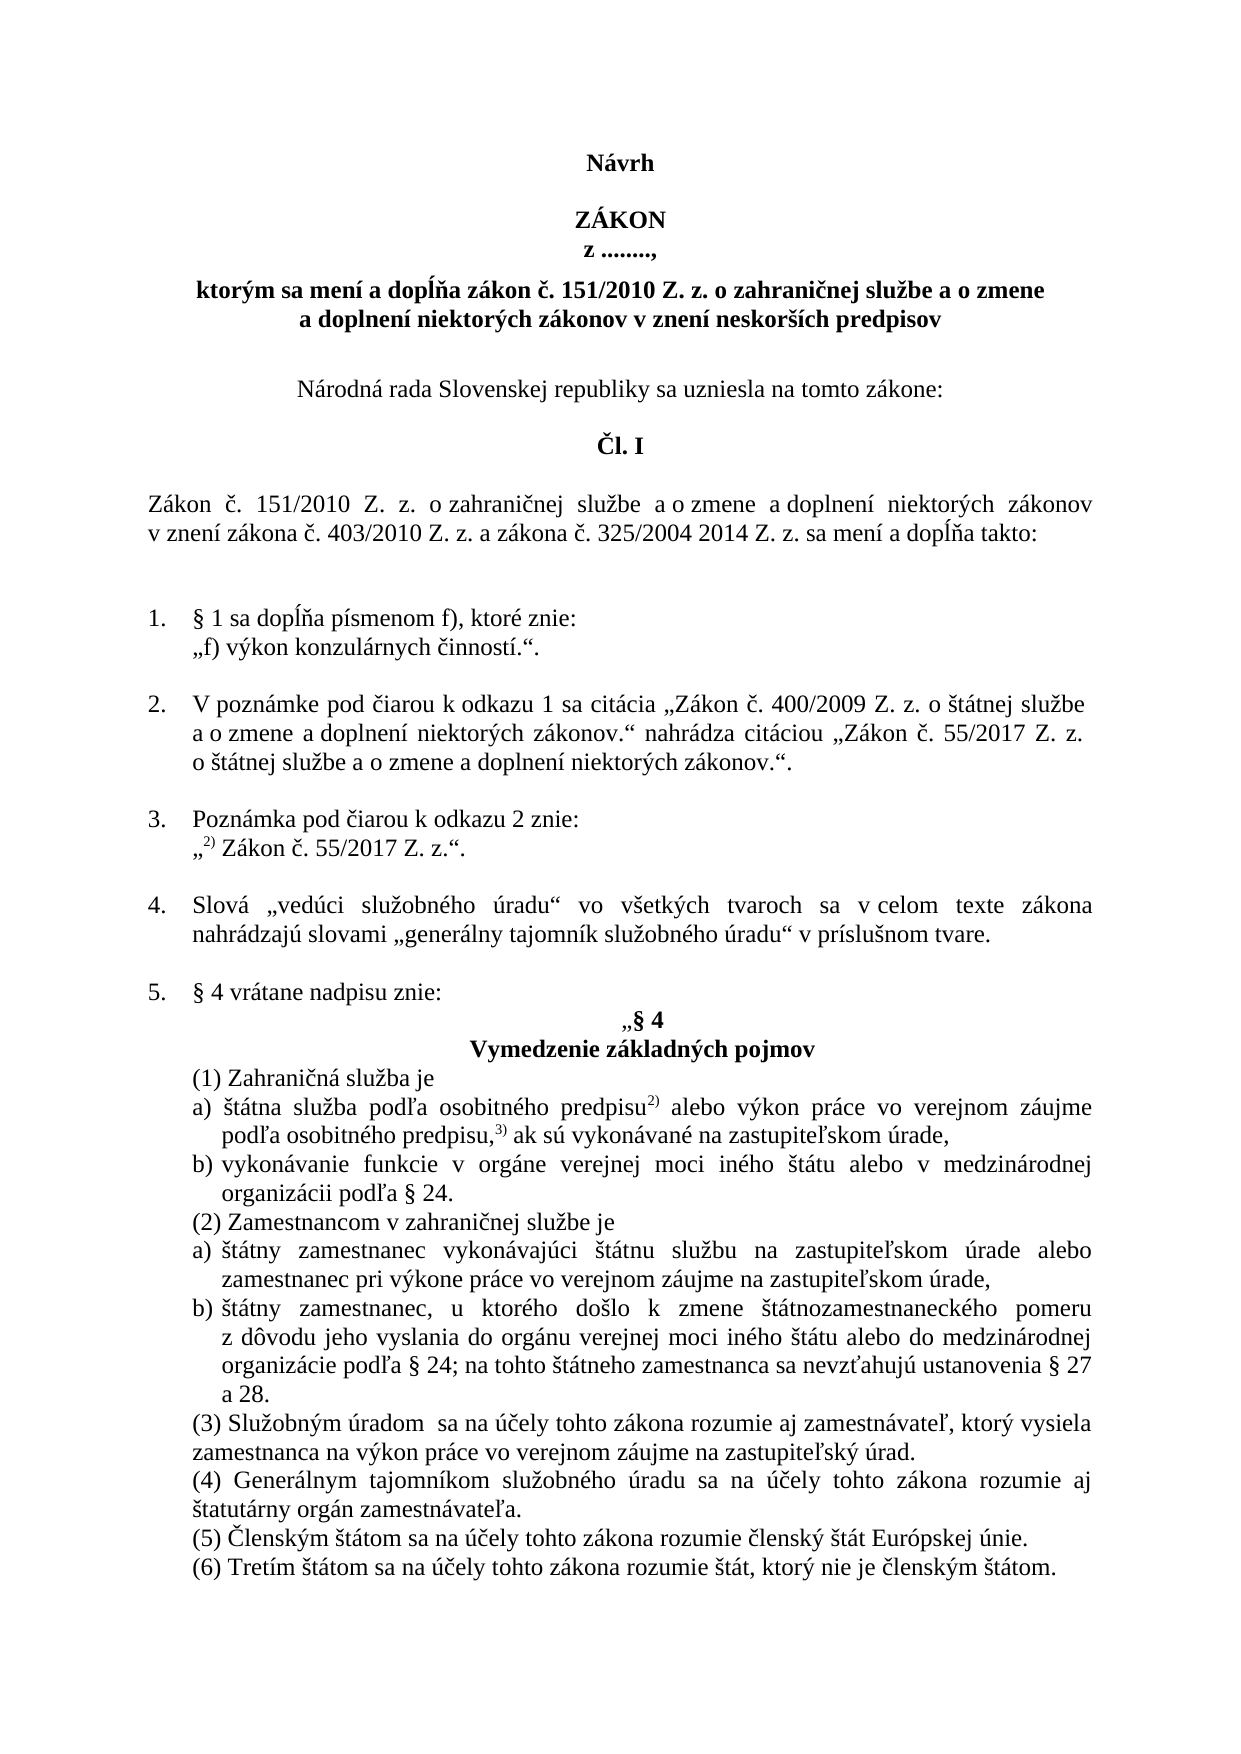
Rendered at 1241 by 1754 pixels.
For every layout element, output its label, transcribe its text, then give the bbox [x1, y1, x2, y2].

text ktorým sa mení a dopĺňa zákon č. 151/2010 Z. z. o zahraničnej službe a o zmene a doplnení niektorých zákonov v znení neskorších predpisov [148, 275, 1093, 333]
list Čl. I [148, 431, 1093, 460]
list Zákon č. 151/2010 Z. z. o zahraničnej službe a o zmene a doplnení niektorých zákonov v znení zákona č. 403/2010 Z. z. a zákona č. 325/2004 2014 Z. z. sa mení a dopĺňa takto: [148, 489, 1093, 546]
text „§ 4 [192, 1006, 1093, 1034]
text b) štátny zamestnanec, u ktorého došlo k zmene štátnozamestnaneckého pomeru z dôvodu jeho vyslania do orgánu verejnej moci iného štátu alebo do medzinárodnej organizácie podľa § 24; na tohto štátneho zamestnanca sa nevzťahujú ustanovenia § 27 a 28. [192, 1293, 1093, 1408]
list „f) výkon konzulárnych činností.“. [192, 632, 1093, 661]
text (6) Tretím štátom sa na účely tohto zákona rozumie štát, ktorý nie je členským štátom. [192, 1552, 1093, 1581]
list § 4 vrátane nadpisu znie: [148, 977, 1093, 1006]
list § 1 sa dopĺňa písmenom f), ktoré znie: [148, 603, 1093, 632]
text (1) Zahraničná služba je [192, 1063, 1093, 1092]
text Národná rada Slovenskej republiky sa uzniesla na tomto zákone: [148, 374, 1093, 403]
text a) štátny zamestnanec vykonávajúci štátnu službu na zastupiteľskom úrade alebo zamestnanec pri výkone práce vo verejnom záujme na zastupiteľskom úrade, [192, 1236, 1093, 1293]
text Vymedzenie základných pojmov [192, 1034, 1093, 1063]
text (3) Služobným úradom sa na účely tohto zákona rozumie aj zamestnávateľ, ktorý vysiela zamestnanca na výkon práce vo verejnom záujme na zastupiteľský úrad. [192, 1408, 1093, 1466]
text Návrh [148, 148, 1093, 176]
text z ........, [148, 234, 1093, 263]
text (5) Členským štátom sa na účely tohto zákona rozumie členský štát Európskej únie. [192, 1523, 1093, 1552]
text ZÁKON [148, 205, 1093, 234]
text b) vykonávanie funkcie v orgáne verejnej moci iného štátu alebo v medzinárodnej organizácii podľa § 24. [192, 1149, 1093, 1207]
list „2) Zákon č. 55/2017 Z. z.“. [148, 833, 1093, 862]
list Poznámka pod čiarou k odkazu 2 znie: [148, 804, 1093, 833]
list Slová „vedúci služobného úradu“ vo všetkých tvaroch sa v celom texte zákona nahrádzajú slovami „generálny tajomník služobného úradu“ v príslušnom tvare. [148, 891, 1093, 948]
text a) štátna služba podľa osobitného predpisu2) alebo výkon práce vo verejnom záujme podľa osobitného predpisu,3) ak sú vykonávané na zastupiteľskom úrade, [192, 1092, 1093, 1149]
text (4) Generálnym tajomníkom služobného úradu sa na účely tohto zákona rozumie aj štatutárny orgán zamestnávateľa. [192, 1466, 1093, 1523]
text (2) Zamestnancom v zahraničnej službe je [192, 1207, 1093, 1236]
list V poznámke pod čiarou k odkazu 1 sa citácia „Zákon č. 400/2009 Z. z. o štátnej službe a o zmene a doplnení niektorých zákonov.“ nahrádza citáciou „Zákon č. 55/2017 Z. z. o štátnej službe a o zmene a doplnení niektorých zákonov.“. [148, 689, 1093, 776]
